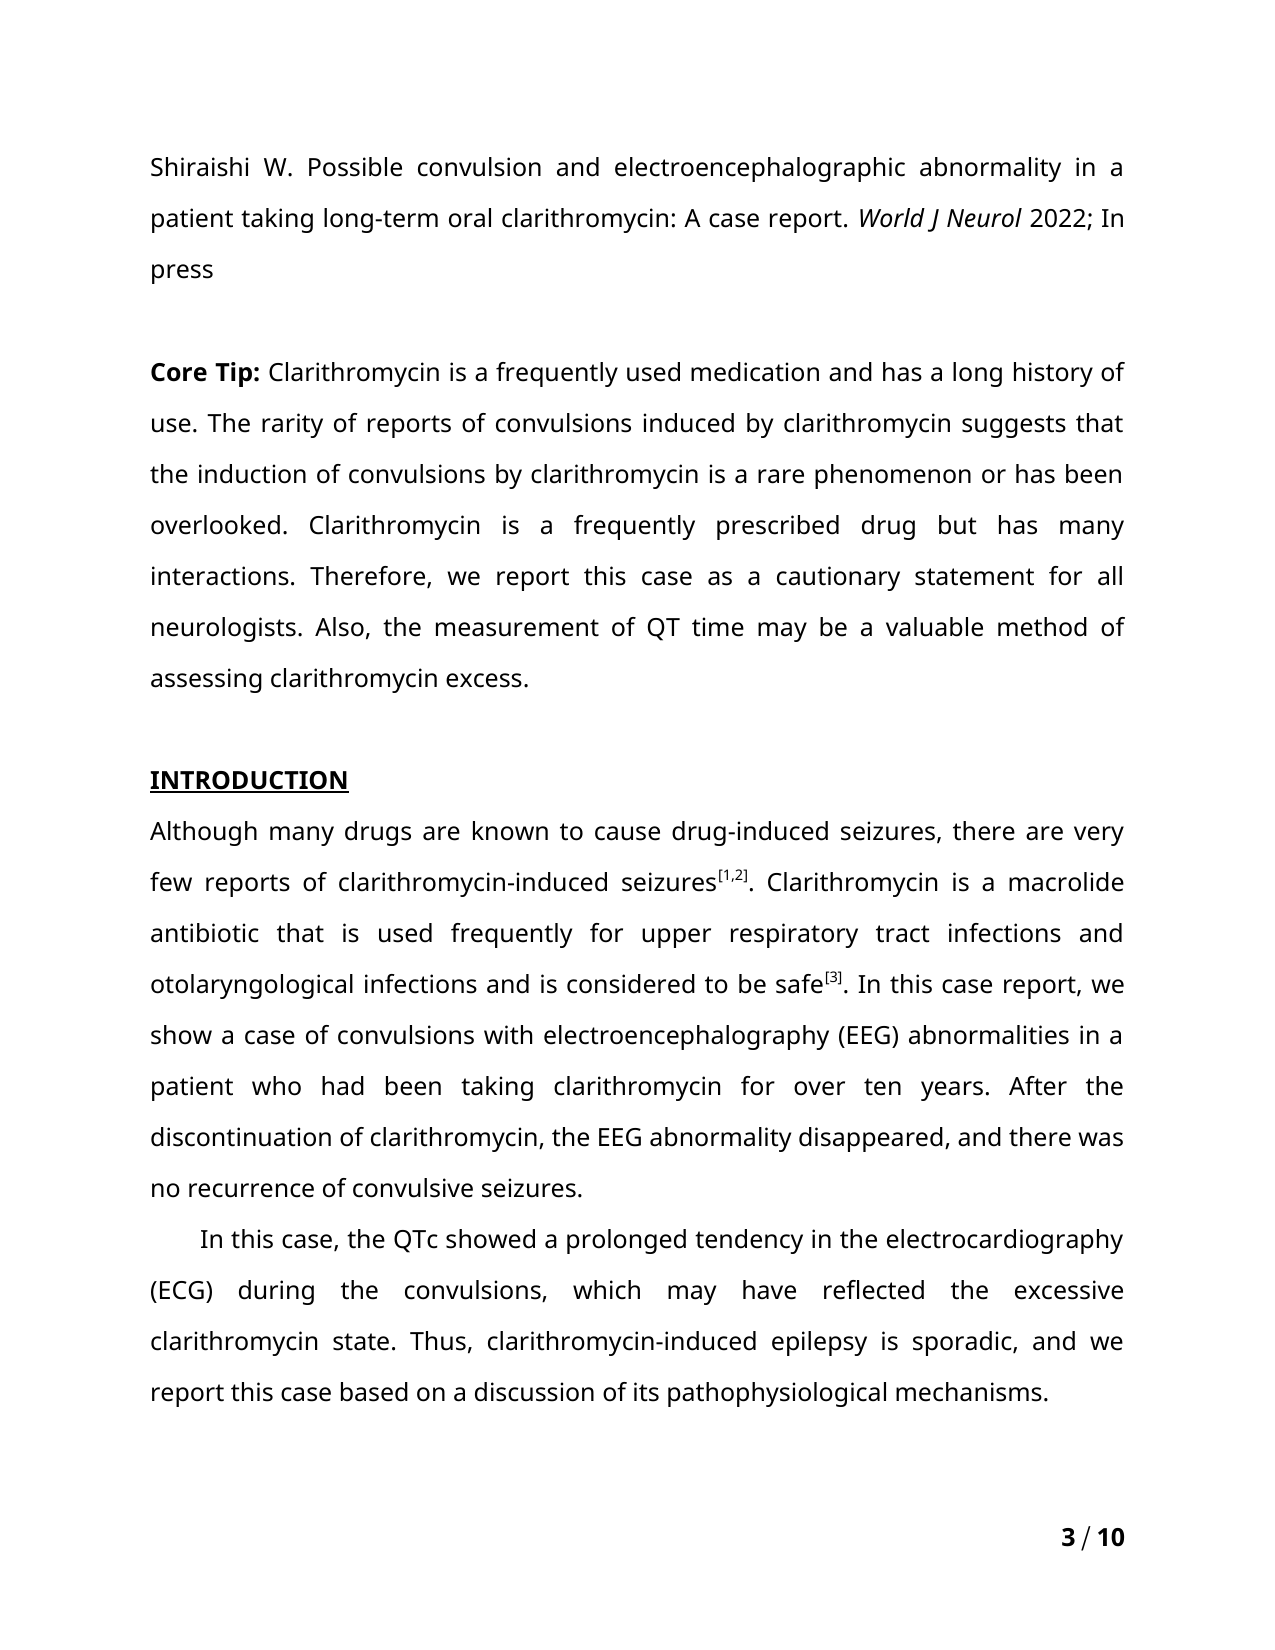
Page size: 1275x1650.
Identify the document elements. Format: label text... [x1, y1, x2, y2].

text Although many drugs are known to cause drug-induced seizures, there are very few reports of clarithromycin-induced seizures[1,2]. Clarithromycin is a macrolide antibiotic that is used frequently for upper respiratory tract infections and otolaryngological infections and is considered to be safe[3]. In this case report, we show a case of convulsions with electroencephalography (EEG) abnormalities in a patient who had been taking clarithromycin for over ten years. After the discontinuation of clarithromycin, the EEG abnormality disappeared, and there was no recurrence of convulsive seizures. [150, 813, 1125, 1205]
text INTRODUCTION [150, 762, 1125, 797]
text Shiraishi W. Possible convulsion and electroencephalographic abnormality in a patient taking long-term oral clarithromycin: A case report. World J Neurol 2022; In press [150, 150, 1125, 286]
text Core Tip: Clarithromycin is a frequently used medication and has a long history of use. The rarity of reports of convulsions induced by clarithromycin suggests that the induction of convulsions by clarithromycin is a rare phenomenon or has been overlooked. Clarithromycin is a frequently prescribed drug but has many interactions. Therefore, we report this case as a cautionary statement for all neurologists. Also, the measurement of QT time may be a valuable method of assessing clarithromycin excess. [150, 354, 1125, 694]
text In this case, the QTc showed a prolonged tendency in the electrocardiography (ECG) during the convulsions, which may have reflected the excessive clarithromycin state. Thus, clarithromycin-induced epilepsy is sporadic, and we report this case based on a discussion of its pathophysiological mechanisms. [150, 1222, 1125, 1409]
